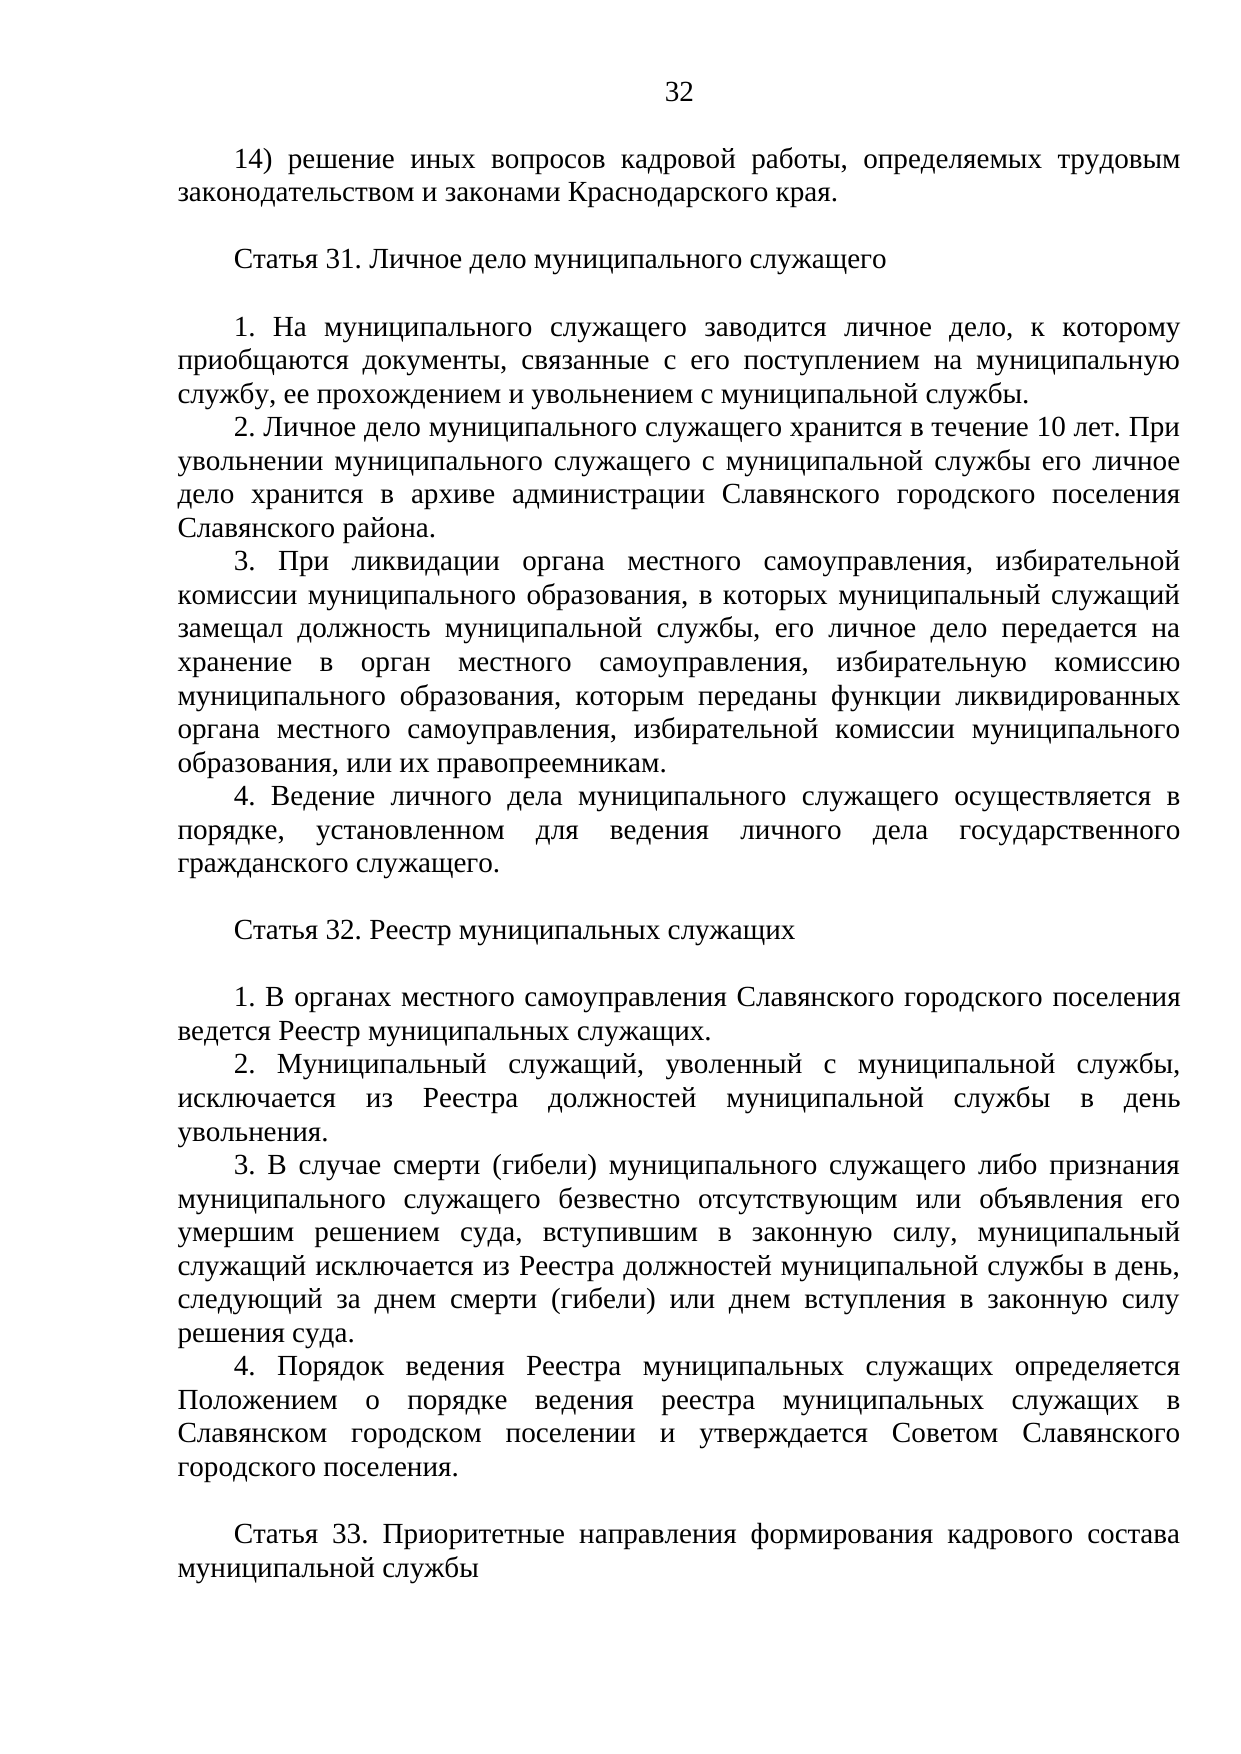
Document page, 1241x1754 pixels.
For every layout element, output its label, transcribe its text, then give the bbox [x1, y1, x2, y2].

text 1. В органах местного самоуправления Славянского городского поселения ведется Реестр муниципальных служащих. [177, 979, 1181, 1047]
text Статья 33. Приоритетные направления формирования кадрового состава муниципальной службы [177, 1516, 1181, 1583]
text 4. Ведение личного дела муниципального служащего осуществляется в порядке, установленном для ведения личного дела государственного гражданского служащего. [177, 778, 1181, 879]
text 2. Муниципальный служащий, уволенный с муниципальной службы, исключается из Реестра должностей муниципальной службы в день увольнения. [177, 1047, 1181, 1147]
text 14) решение иных вопросов кадровой работы, определяемых трудовым законодательством и законами Краснодарского края. [177, 141, 1181, 208]
text 4. Порядок ведения Реестра муниципальных служащих определяется Положением о порядке ведения реестра муниципальных служащих в Славянском городском поселении и утверждается Советом Славянского городского поселения. [177, 1348, 1181, 1483]
text 3. В случае смерти (гибели) муниципального служащего либо признания муниципального служащего безвестно отсутствующим или объявления его умершим решением суда, вступившим в законную силу, муниципальный служащий исключается из Реестра должностей муниципальной службы в день, следующий за днем смерти (гибели) или днем вступления в законную силу решения суда. [177, 1147, 1181, 1348]
text 3. При ликвидации органа местного самоуправления, избирательной комиссии муниципального образования, в которых муниципальный служащий замещал должность муниципальной службы, его личное дело передается на хранение в орган местного самоуправления, избирательную комиссию муниципального образования, которым переданы функции ликвидированных органа местного самоуправления, избирательной комиссии муниципального образования, или их правопреемникам. [177, 543, 1181, 778]
text 2. Личное дело муниципального служащего хранится в течение 10 лет. При увольнении муниципального служащего с муниципальной службы его личное дело хранится в архиве администрации Славянского городского поселения Славянского района. [177, 409, 1181, 543]
text Статья 31. Личное дело муниципального служащего [177, 242, 1181, 275]
text Статья 32. Реестр муниципальных служащих [177, 912, 1181, 946]
text 1. На муниципального служащего заводится личное дело, к которому приобщаются документы, связанные с его поступлением на муниципальную службу, ее прохождением и увольнением с муниципальной службы. [177, 309, 1181, 409]
